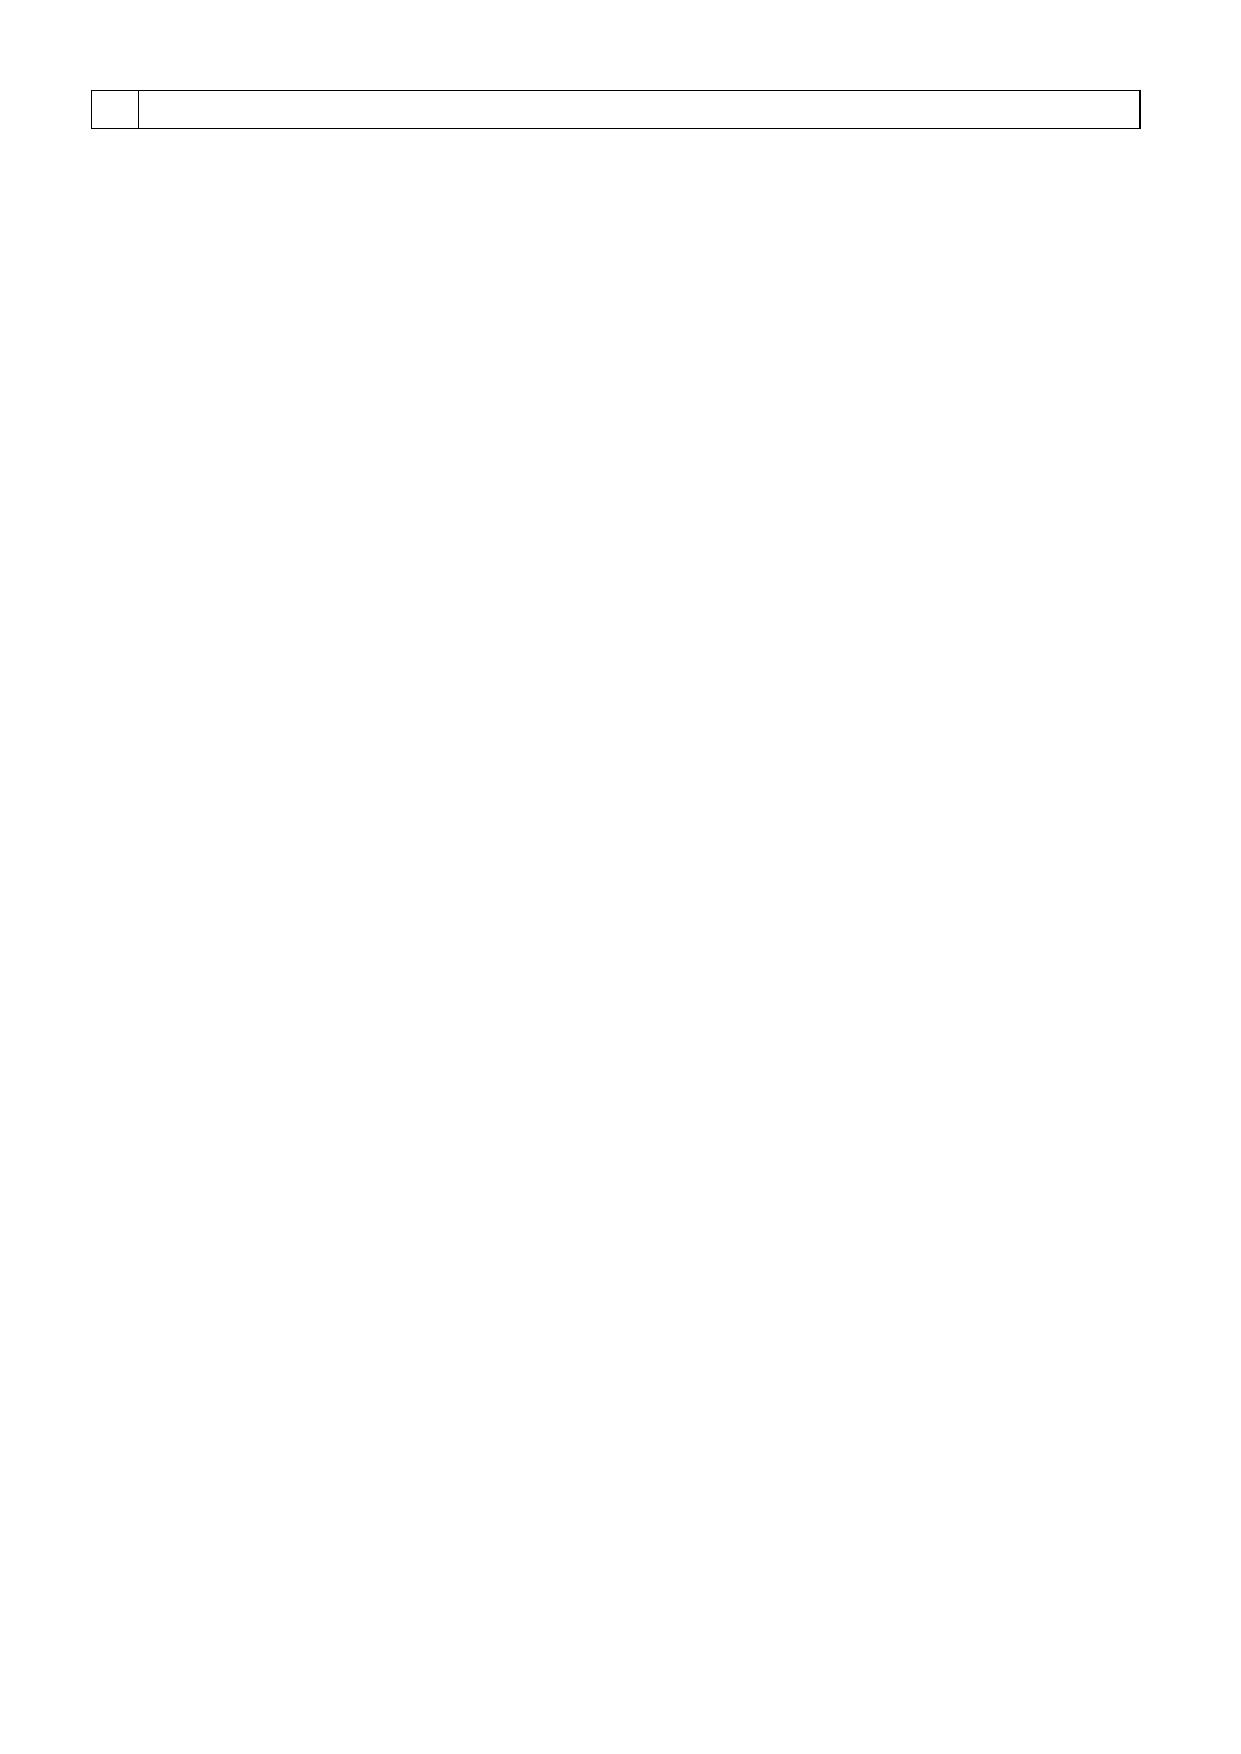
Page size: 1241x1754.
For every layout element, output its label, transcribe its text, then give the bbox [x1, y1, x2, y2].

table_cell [139, 91, 1139, 128]
table_cell 10 25 40 [92, 91, 138, 128]
